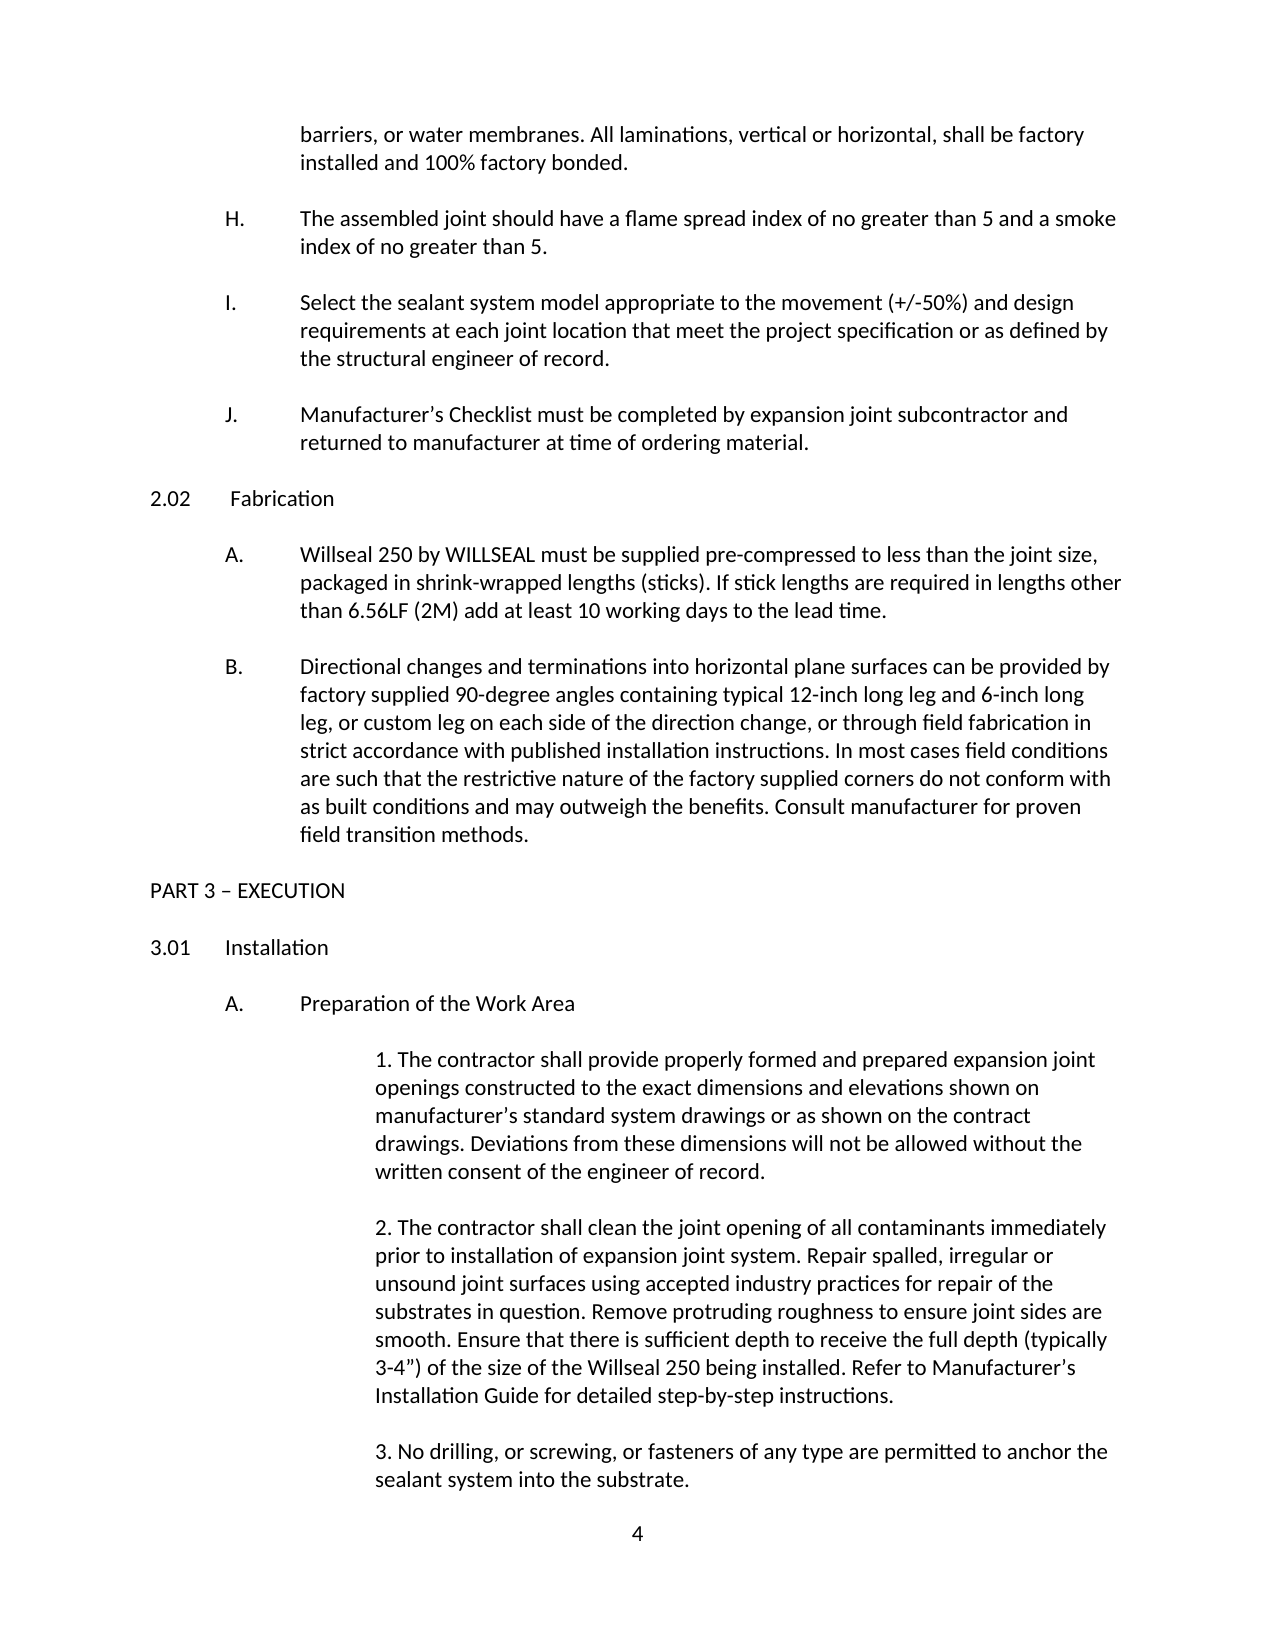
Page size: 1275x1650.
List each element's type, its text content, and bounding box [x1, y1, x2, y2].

text H. The assembled joint should have a flame spread index of no greater than 5 and a smoke index of no greater than 5. [225, 204, 1125, 260]
text A. Preparation of the Work Area [150, 989, 1125, 1017]
text 3. No drilling, or screwing, or fasteners of any type are permitted to anchor the sealant system into the substrate. [375, 1437, 1125, 1493]
text B. Directional changes and terminations into horizontal plane surfaces can be provided by [150, 652, 1125, 680]
text factory supplied 90-degree angles containing typical 12-inch long leg and 6-inch long [225, 680, 1125, 708]
text 3.01 Installation [150, 933, 1125, 961]
text 2.02 Fabrication [150, 484, 1125, 512]
text PART 3 – EXECUTION [150, 877, 1125, 904]
text J. Manufacturer’s Checklist must be completed by expansion joint subcontractor and returned to manufacturer at time of ordering material. [225, 400, 1125, 456]
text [225, 120, 1125, 176]
text requirements at each joint location that meet the project specification or as defined by the structural engineer of record. [300, 316, 1125, 372]
text A. Willseal 250 by WILLSEAL must be supplied pre-compressed to less than the joint size, [150, 540, 1125, 568]
text 1. The contractor shall provide properly formed and prepared expansion joint openings constructed to the exact dimensions and elevations shown on manufacturer’s standard system drawings or as shown on the contract drawings. Deviations from these dimensions will not be allowed without the written consent of the engineer of record. [375, 1045, 1125, 1185]
text leg, or custom leg on each side of the direction change, or through field fabrication in strict accordance with published installation instructions. In most cases field conditions are such that the restrictive nature of the factory supplied corners do not conform with as built conditions and may outweigh the benefits. Consult manufacturer for proven field transition methods. [300, 708, 1125, 848]
text packaged in shrink-wrapped lengths (sticks). If stick lengths are required in lengths other [225, 568, 1125, 596]
text than 6.56LF (2M) add at least 10 working days to the lead time. [225, 596, 1125, 624]
text I. Select the sealant system model appropriate to the movement (+/-50%) and design [150, 288, 1125, 316]
text 2. The contractor shall clean the joint opening of all contaminants immediately prior to installation of expansion joint system. Repair spalled, irregular or unsound joint surfaces using accepted industry practices for repair of the substrates in question. Remove protruding roughness to ensure joint sides are smooth. Ensure that there is sufficient depth to receive the full depth (typically 3-4”) of the size of the Willseal 250 being installed. Refer to Manufacturer’s Installation Guide for detailed step-by-step instructions. [375, 1213, 1125, 1409]
